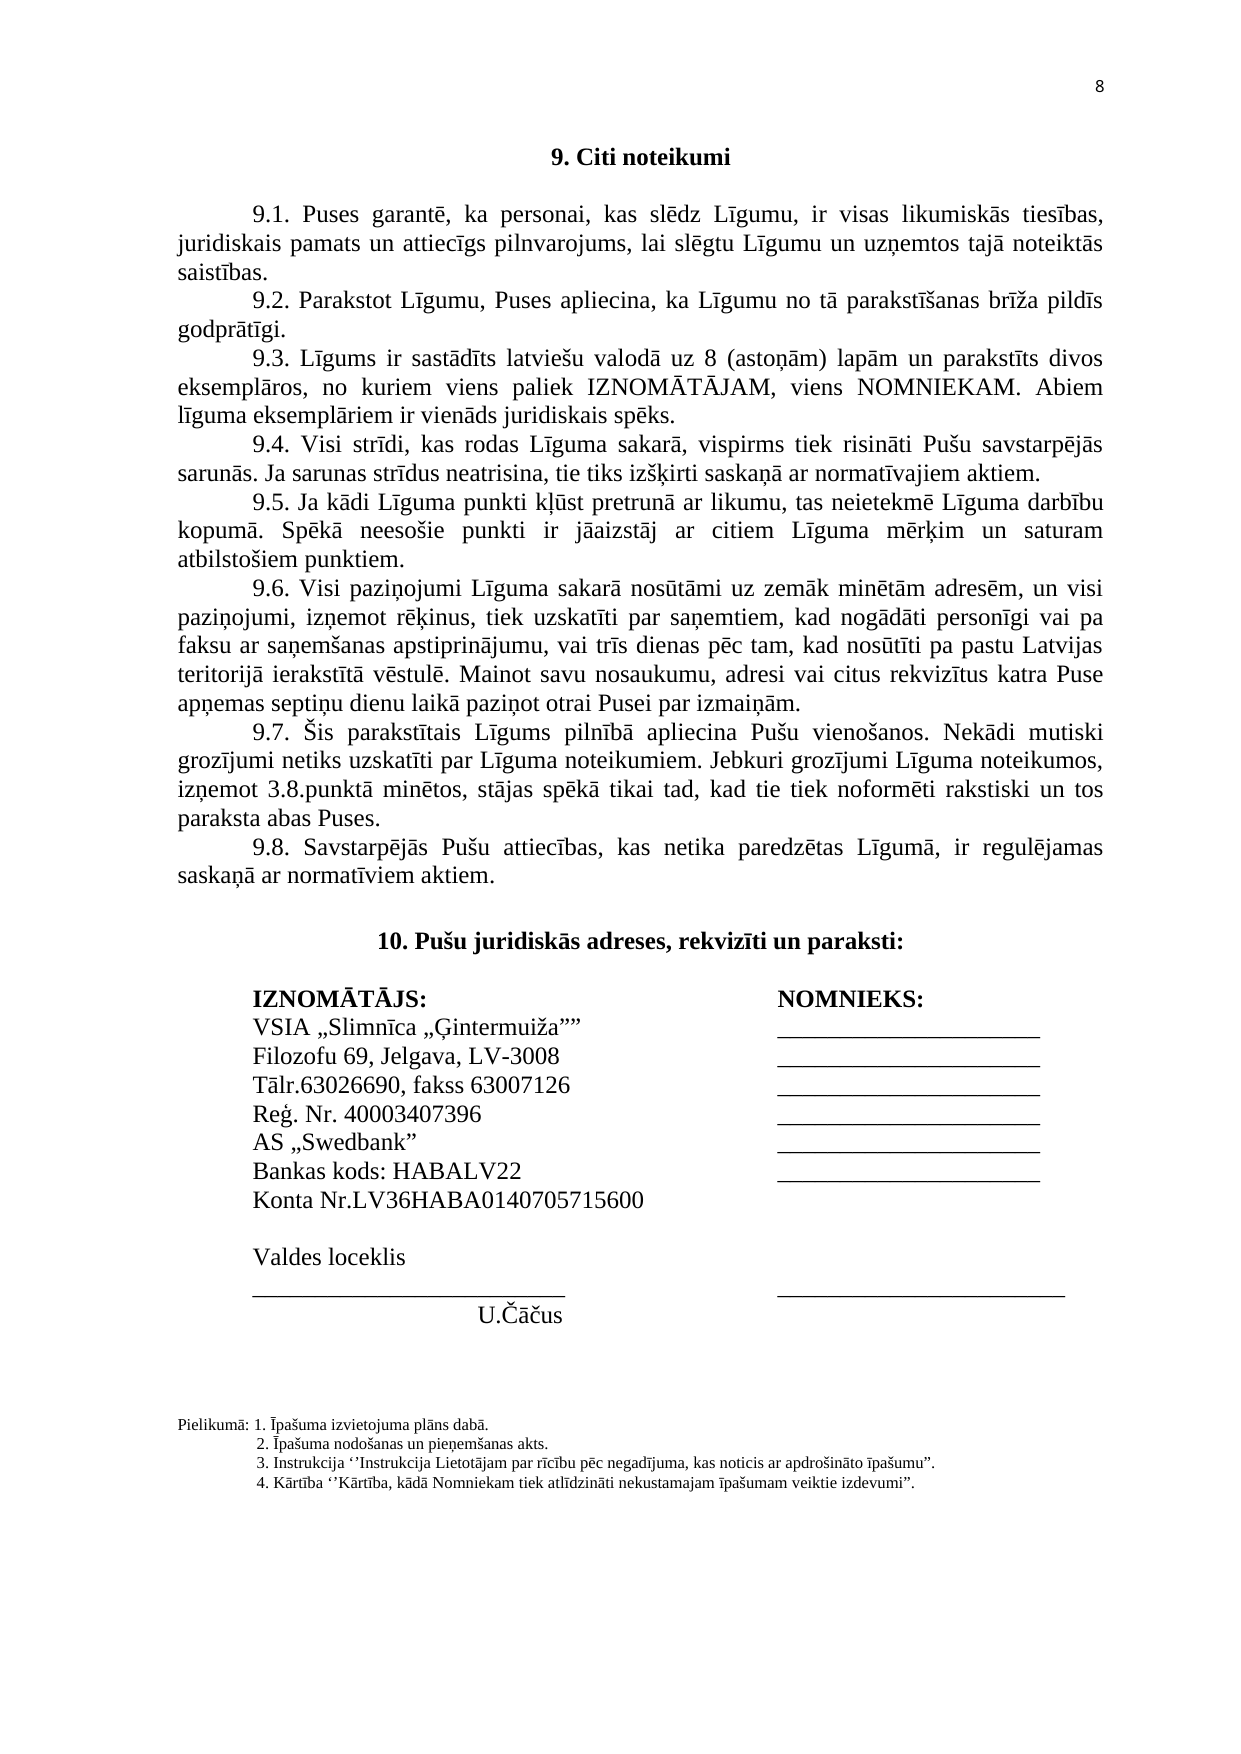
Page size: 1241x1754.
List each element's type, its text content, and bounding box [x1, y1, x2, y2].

text _________________________ _______________________ [177, 1271, 1104, 1300]
text 9.2. Parakstot Līgumu, Puses apliecina, ka Līgumu no tā parakstīšanas brīža pildīs godprātīgi. [177, 286, 1104, 343]
text Valdes loceklis [177, 1242, 1104, 1271]
text VSIA „Slimnīca „Ģintermuiža”” _____________________ [177, 1012, 1163, 1041]
text Pielikumā: 1. Īpašuma izvietojuma plāns dabā. [177, 1415, 1104, 1434]
text 9. Citi noteikumi [177, 142, 1104, 171]
text 9.7. Šis parakstītais Līgums pilnībā apliecina Pušu vienošanos. Nekādi mutiski grozījumi netiks uzskatīti par Līguma noteikumiem. Jebkuri grozījumi Līguma noteikumos, izņemot 3.8.punktā minētos, stājas spēkā tikai tad, kad tie tiek noformēti rakstiski un tos paraksta abas Puses. [177, 717, 1104, 832]
text 10. Pušu juridiskās adreses, rekvizīti un paraksti: [177, 926, 1104, 955]
text 9.1. Puses garantē, ka personai, kas slēdz Līgumu, ir visas likumiskās tiesības, juridiskais pamats un attiecīgs pilnvarojums, lai slēgtu Līgumu un uzņemtos tajā noteiktās saistības. [177, 199, 1104, 286]
text U.Čāčus [177, 1300, 1104, 1329]
text 9.3. Līgums ir sastādīts latviešu valodā uz 8 (astoņām) lapām un parakstīts divos eksemplāros, no kuriem viens paliek IZNOMĀTĀJAM, viens NOMNIEKAM. Abiem līguma eksemplāriem ir vienāds juridiskais spēks. [177, 343, 1104, 429]
text Reģ. Nr. 40003407396 _____________________ [177, 1099, 1104, 1127]
text Tālr.63026690, fakss 63007126 _____________________ [177, 1070, 1104, 1099]
text Filozofu 69, Jelgava, LV-3008 _____________________ [177, 1041, 1163, 1070]
text 3. Instrukcija ‘’Instrukcija Lietotājam par rīcību pēc negadījuma, kas noticis ar apdrošināto īpašumu”. [177, 1453, 1104, 1472]
text 4. Kārtība ‘’Kārtība, kādā Nomniekam tiek atlīdzināti nekustamajam īpašumam veiktie izdevumi”. [177, 1472, 1104, 1492]
text AS „Swedbank” _____________________ [177, 1127, 1104, 1156]
text 2. Īpašuma nodošanas un pieņemšanas akts. [177, 1434, 1104, 1453]
text 9.5. Ja kādi Līguma punkti kļūst pretrunā ar likumu, tas neietekmē Līguma darbību kopumā. Spēkā neesošie punkti ir jāaizstāj ar citiem Līguma mērķim un saturam atbilstošiem punktiem. [177, 487, 1104, 573]
text Konta Nr.LV36HABA0140705715600 [177, 1185, 1104, 1214]
text Bankas kods: HABALV22 _____________________ [177, 1156, 1104, 1185]
text 9.8. Savstarpējās Pušu attiecības, kas netika paredzētas Līgumā, ir regulējamas saskaņā ar normatīviem aktiem. [177, 832, 1104, 889]
text 9.6. Visi paziņojumi Līguma sakarā nosūtāmi uz zemāk minētām adresēm, un visi paziņojumi, izņemot rēķinus, tiek uzskatīti par saņemtiem, kad nogādāti personīgi vai pa faksu ar saņemšanas apstiprinājumu, vai trīs dienas pēc tam, kad nosūtīti pa pastu Latvijas teritorijā ierakstītā vēstulē. Mainot savu nosaukumu, adresi vai citus rekvizītus katra Puse apņemas septiņu dienu laikā paziņot otrai Pusei par izmaiņām. [177, 573, 1104, 717]
text IZNOMĀTĀJS: NOMNIEKS: [177, 984, 1105, 1012]
text 9.4. Visi strīdi, kas rodas Līguma sakarā, vispirms tiek risināti Pušu savstarpējās sarunās. Ja sarunas strīdus neatrisina, tie tiks izšķirti saskaņā ar normatīvajiem aktiem. [177, 429, 1104, 487]
